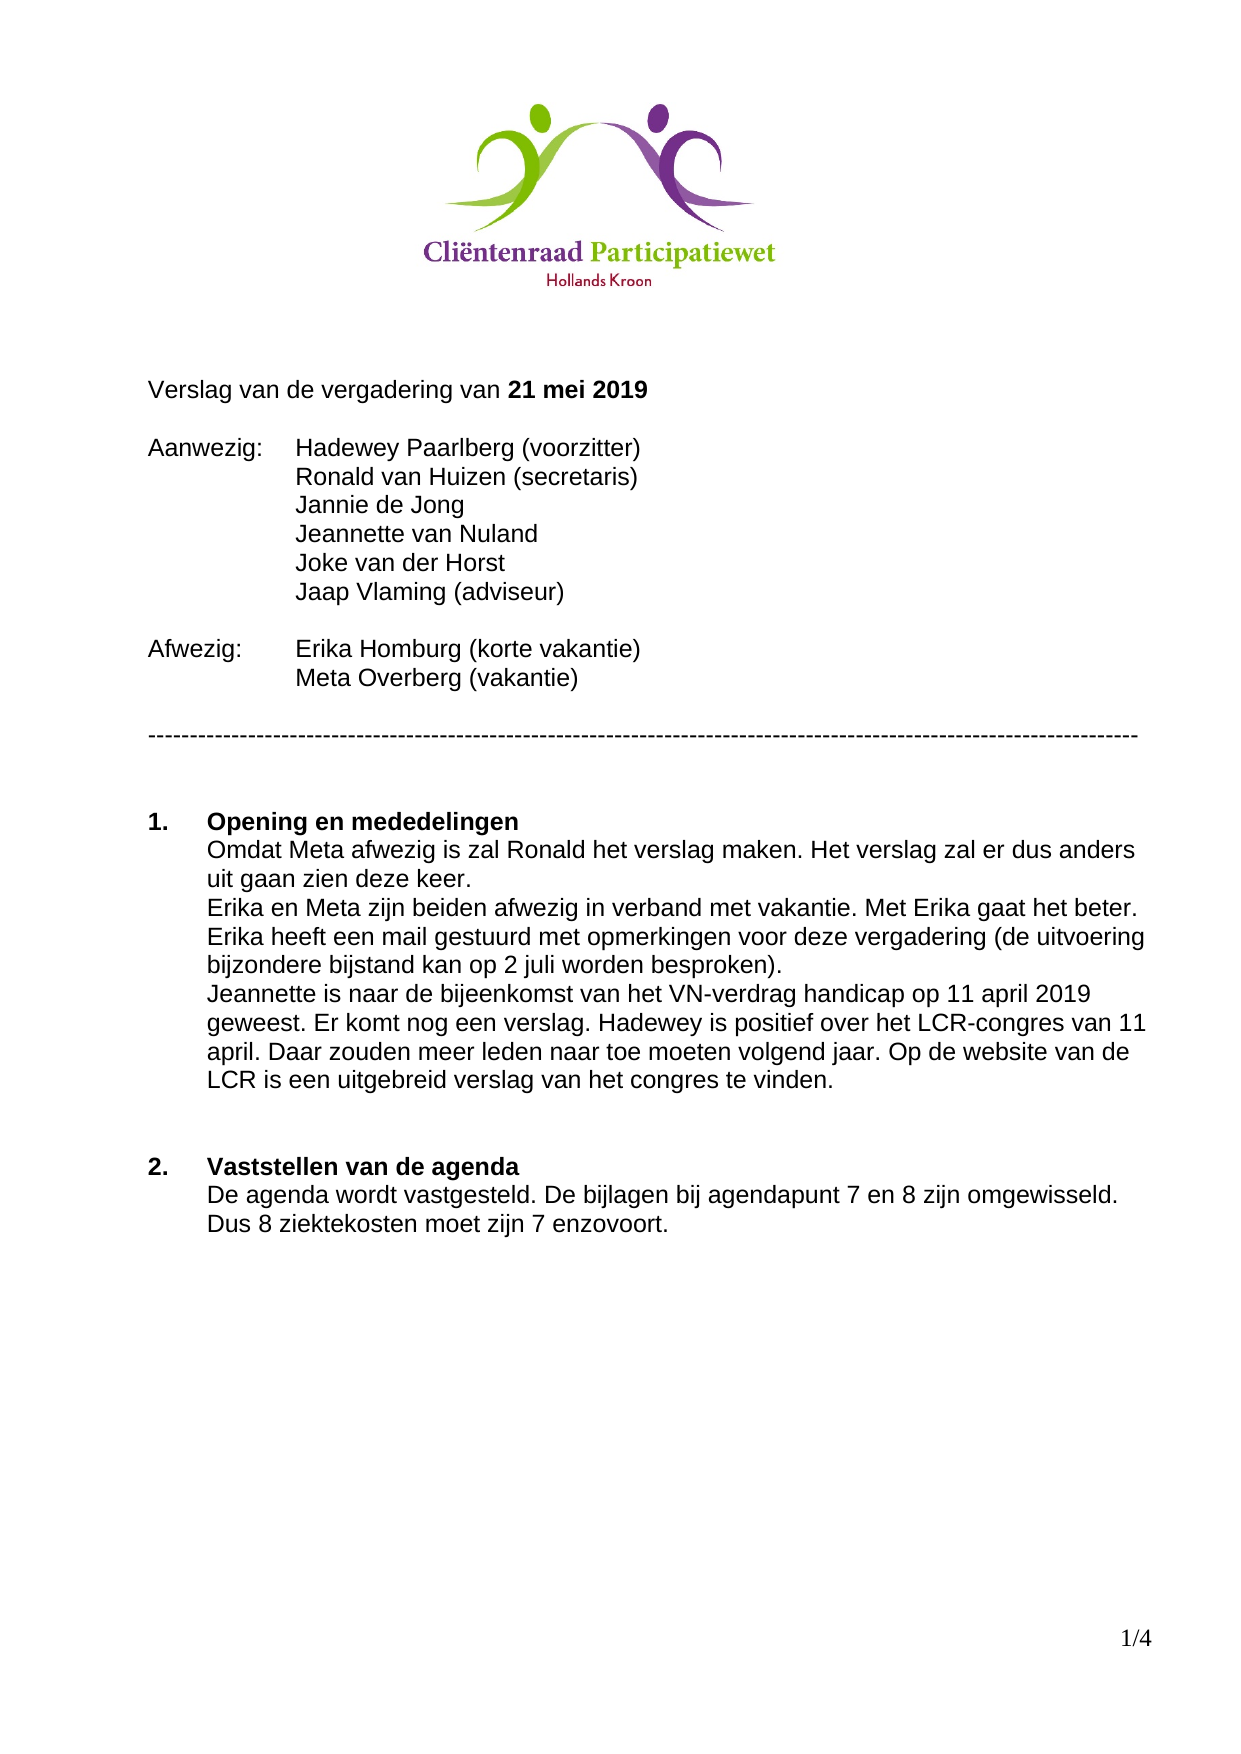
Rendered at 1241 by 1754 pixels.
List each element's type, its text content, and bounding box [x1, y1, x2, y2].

text Ronald van Huizen (secretaris) [148, 462, 1152, 491]
text De agenda wordt vastgesteld. De bijlagen bij agendapunt 7 en 8 zijn omgewisseld. Dus 8 ziektekosten moet zijn 7 enzovoort. [207, 1181, 1152, 1238]
text Omdat Meta afwezig is zal Ronald het verslag maken. Het verslag zal er dus anders uit gaan zien deze keer. [207, 836, 1152, 893]
text Jeannette van Nuland [148, 519, 1152, 548]
picture [404, 102, 824, 292]
text Verslag van de vergadering van 21 mei 2019 [148, 376, 1152, 404]
text Aanwezig: Hadewey Paarlberg (voorzitter) [148, 433, 1152, 462]
text Meta Overberg (vakantie) [148, 663, 1152, 692]
text ----------------------------------------------------------------------------------------------------------------------- [148, 721, 1152, 749]
text Erika en Meta zijn beiden afwezig in verband met vakantie. Met Erika gaat het beter. Erika heeft een mail gestuurd met opmerkingen voor deze vergadering (de uitvoering bijzondere bijstand kan op 2 juli worden besproken). [207, 893, 1152, 979]
text Jannie de Jong [148, 491, 1152, 519]
text 2. Vaststellen van de agenda [148, 1152, 1152, 1181]
text Jeannette is naar de bijeenkomst van het VN-verdrag handicap op 11 april 2019 geweest. Er komt nog een verslag. Hadewey is positief over het LCR-congres van 11 april. Daar zouden meer leden naar toe moeten volgend jaar. Op de website van de LCR is een uitgebreid verslag van het congres te vinden. [207, 979, 1152, 1094]
text Jaap Vlaming (adviseur) [148, 577, 1152, 606]
text Joke van der Horst [221, 548, 1152, 577]
text 1. Opening en mededelingen [148, 807, 1152, 836]
text Afwezig: Erika Homburg (korte vakantie) [148, 634, 1152, 663]
